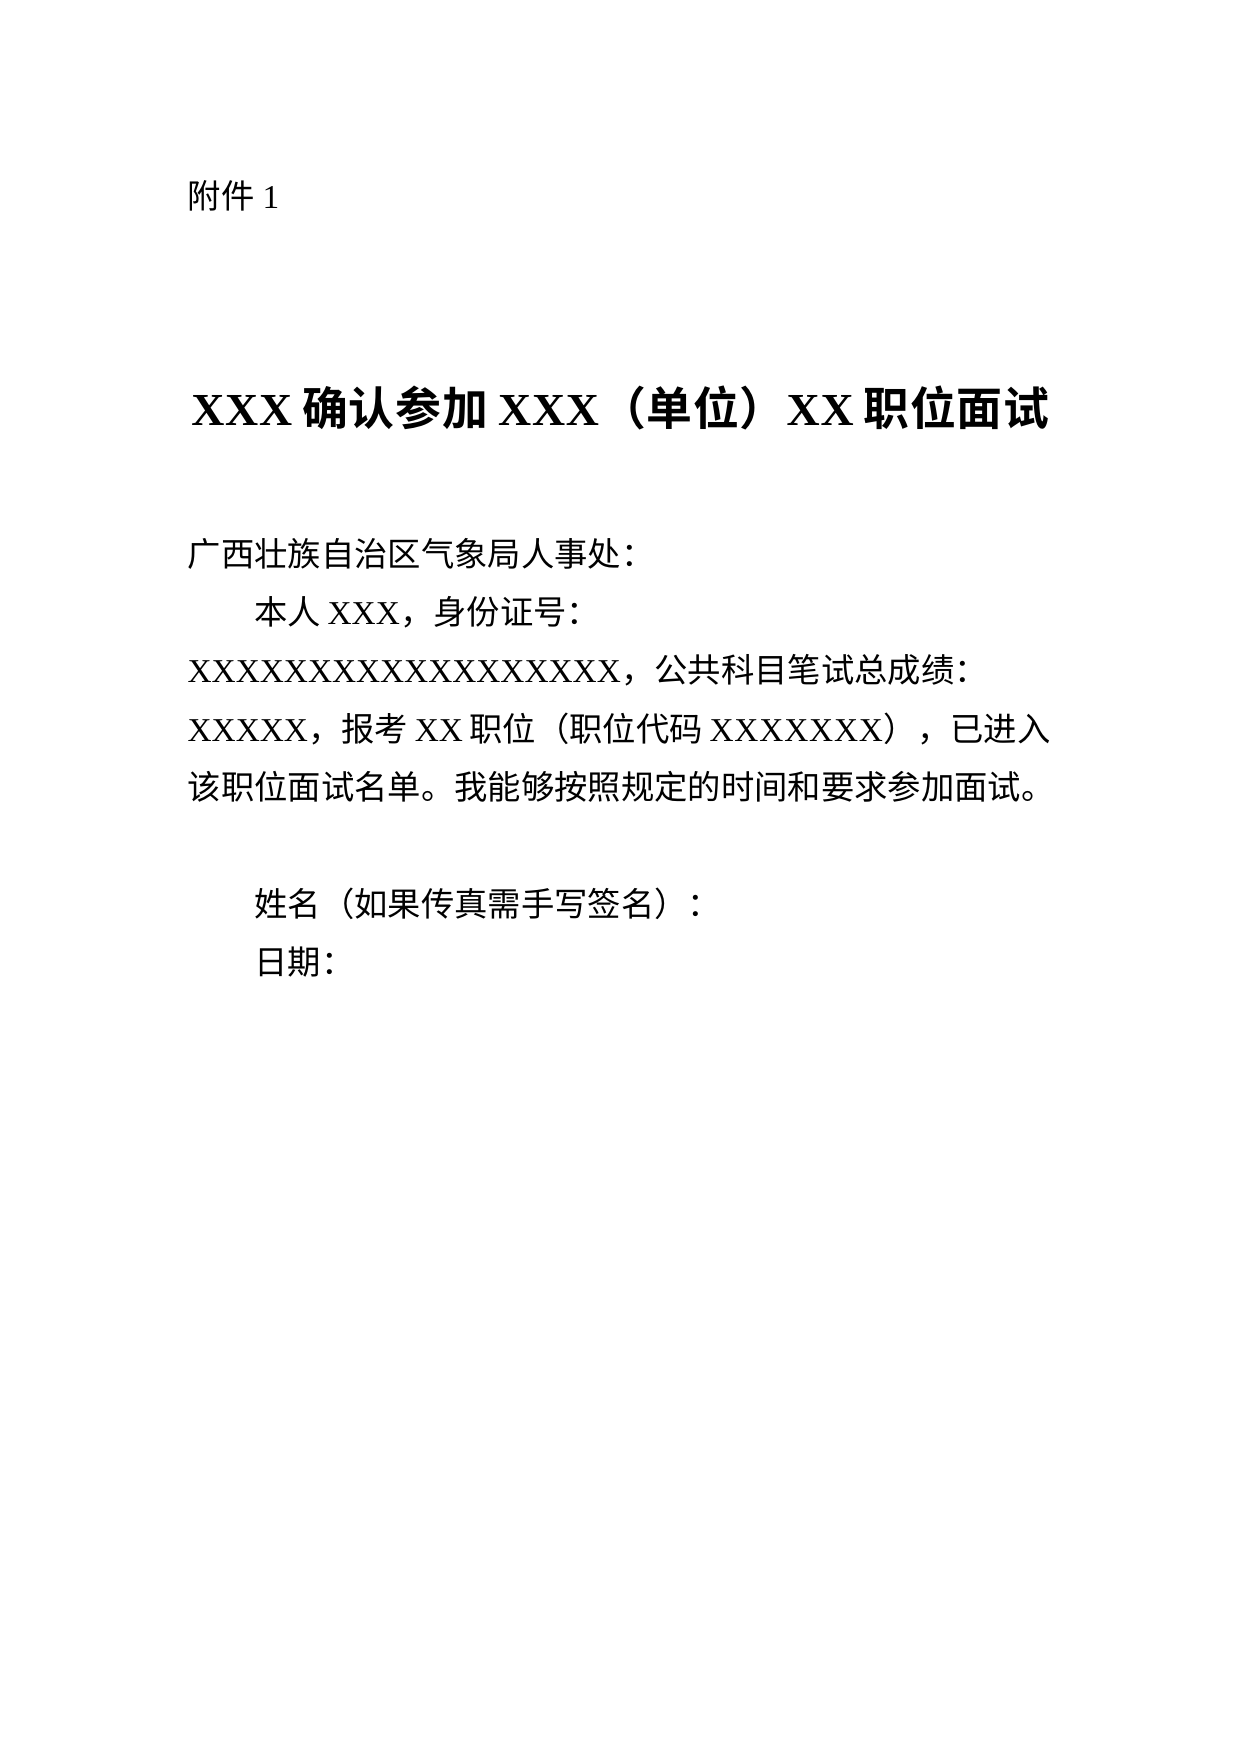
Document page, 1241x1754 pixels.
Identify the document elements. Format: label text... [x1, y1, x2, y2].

text 附件1 [187, 162, 1053, 227]
text 日期： [187, 928, 1053, 986]
text 本人XXX，身份证号：XXXXXXXXXXXXXXXXXX，公共科目笔试总成绩：XXXXX，报考XX职位（职位代码XXXXXXX），已进入该职位面试名单。我能够按照规定的时间和要求参加面试。 [187, 578, 1053, 811]
text 广西壮族自治区气象局人事处： [187, 519, 1053, 578]
text 姓名（如果传真需手写签名）： [187, 869, 1053, 928]
text XXX确认参加XXX（单位）XX职位面试 [187, 357, 1053, 454]
